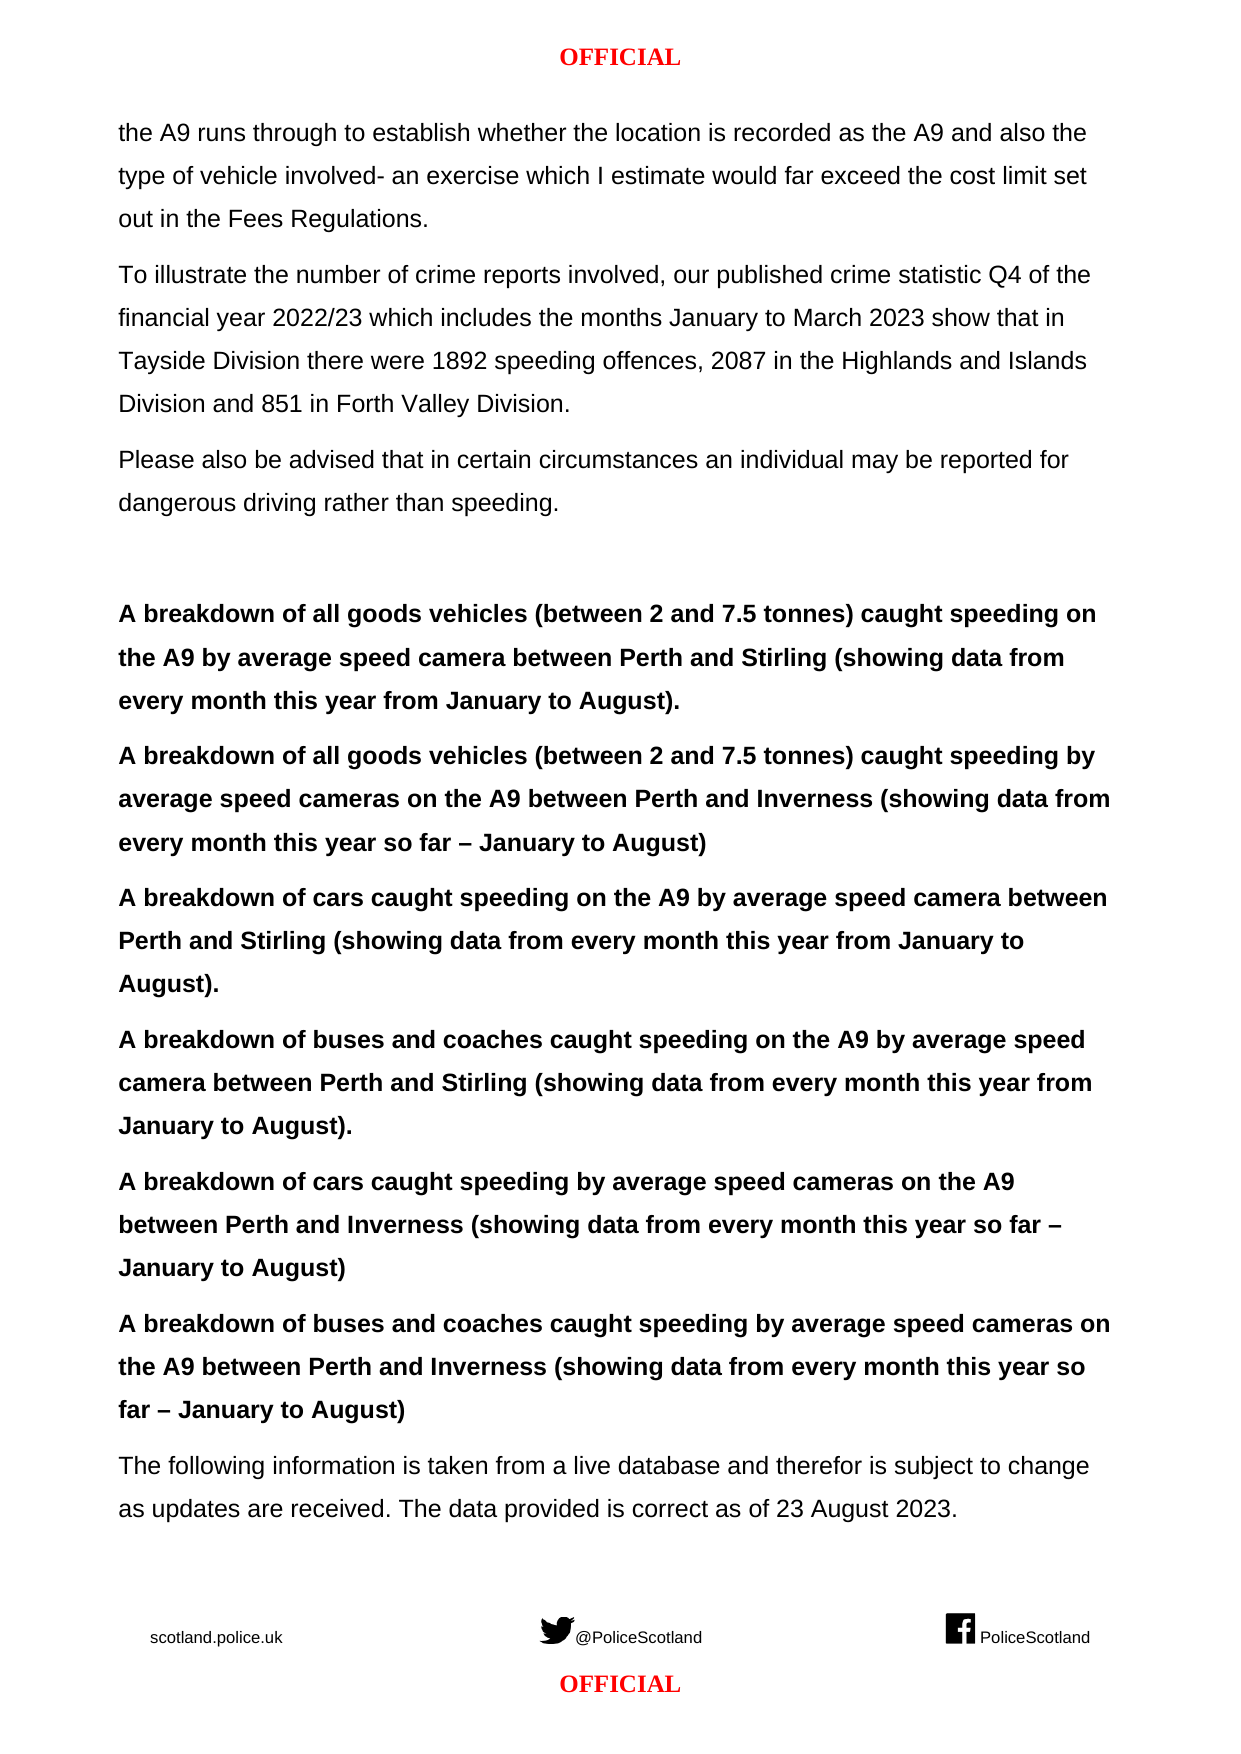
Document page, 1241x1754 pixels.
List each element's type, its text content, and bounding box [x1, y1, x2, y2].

subtitle A breakdown of buses and coaches caught speeding on the A9 by average speed camera between Perth and Stirling (showing data from every month this year from January to August). [118, 1025, 1122, 1140]
subtitle A breakdown of buses and coaches caught speeding by average speed cameras on the A9 between Perth and Inverness (showing data from every month this year so far – January to August) [118, 1309, 1122, 1424]
text A breakdown of all goods vehicles (between 2 and 7.5 tonnes) caught speeding on the A9 by average speed camera between Perth and Stirling (showing data from every month this year from January to August). [118, 599, 1122, 714]
text A breakdown of all goods vehicles (between 2 and 7.5 tonnes) caught speeding by average speed cameras on the A9 between Perth and Inverness (showing data from every month this year so far – January to August) [118, 741, 1122, 856]
picture [945, 1613, 976, 1644]
text To illustrate the number of crime reports involved, our published crime statistic Q4 of the financial year 2022/23 which includes the months January to March 2023 show that in Tayside Division there were 1892 speeding offences, 2087 in the Highlands and Islands Division and 851 in Forth Valley Division. [118, 260, 1122, 418]
text Please also be advised that in certain circumstances an individual may be reported for dangerous driving rather than speeding. [118, 445, 1122, 517]
text A breakdown of cars caught speeding by average speed cameras on the A9 between Perth and Inverness (showing data from every month this year so far – January to August) [118, 1167, 1122, 1282]
text The following information is taken from a live database and therefor is subject to change as updates are received. The data provided is correct as of 23 August 2023. [118, 1451, 1122, 1522]
text A breakdown of cars caught speeding on the A9 by average speed camera between Perth and Stirling (showing data from every month this year from January to August). [118, 883, 1122, 998]
picture [538, 1617, 575, 1644]
